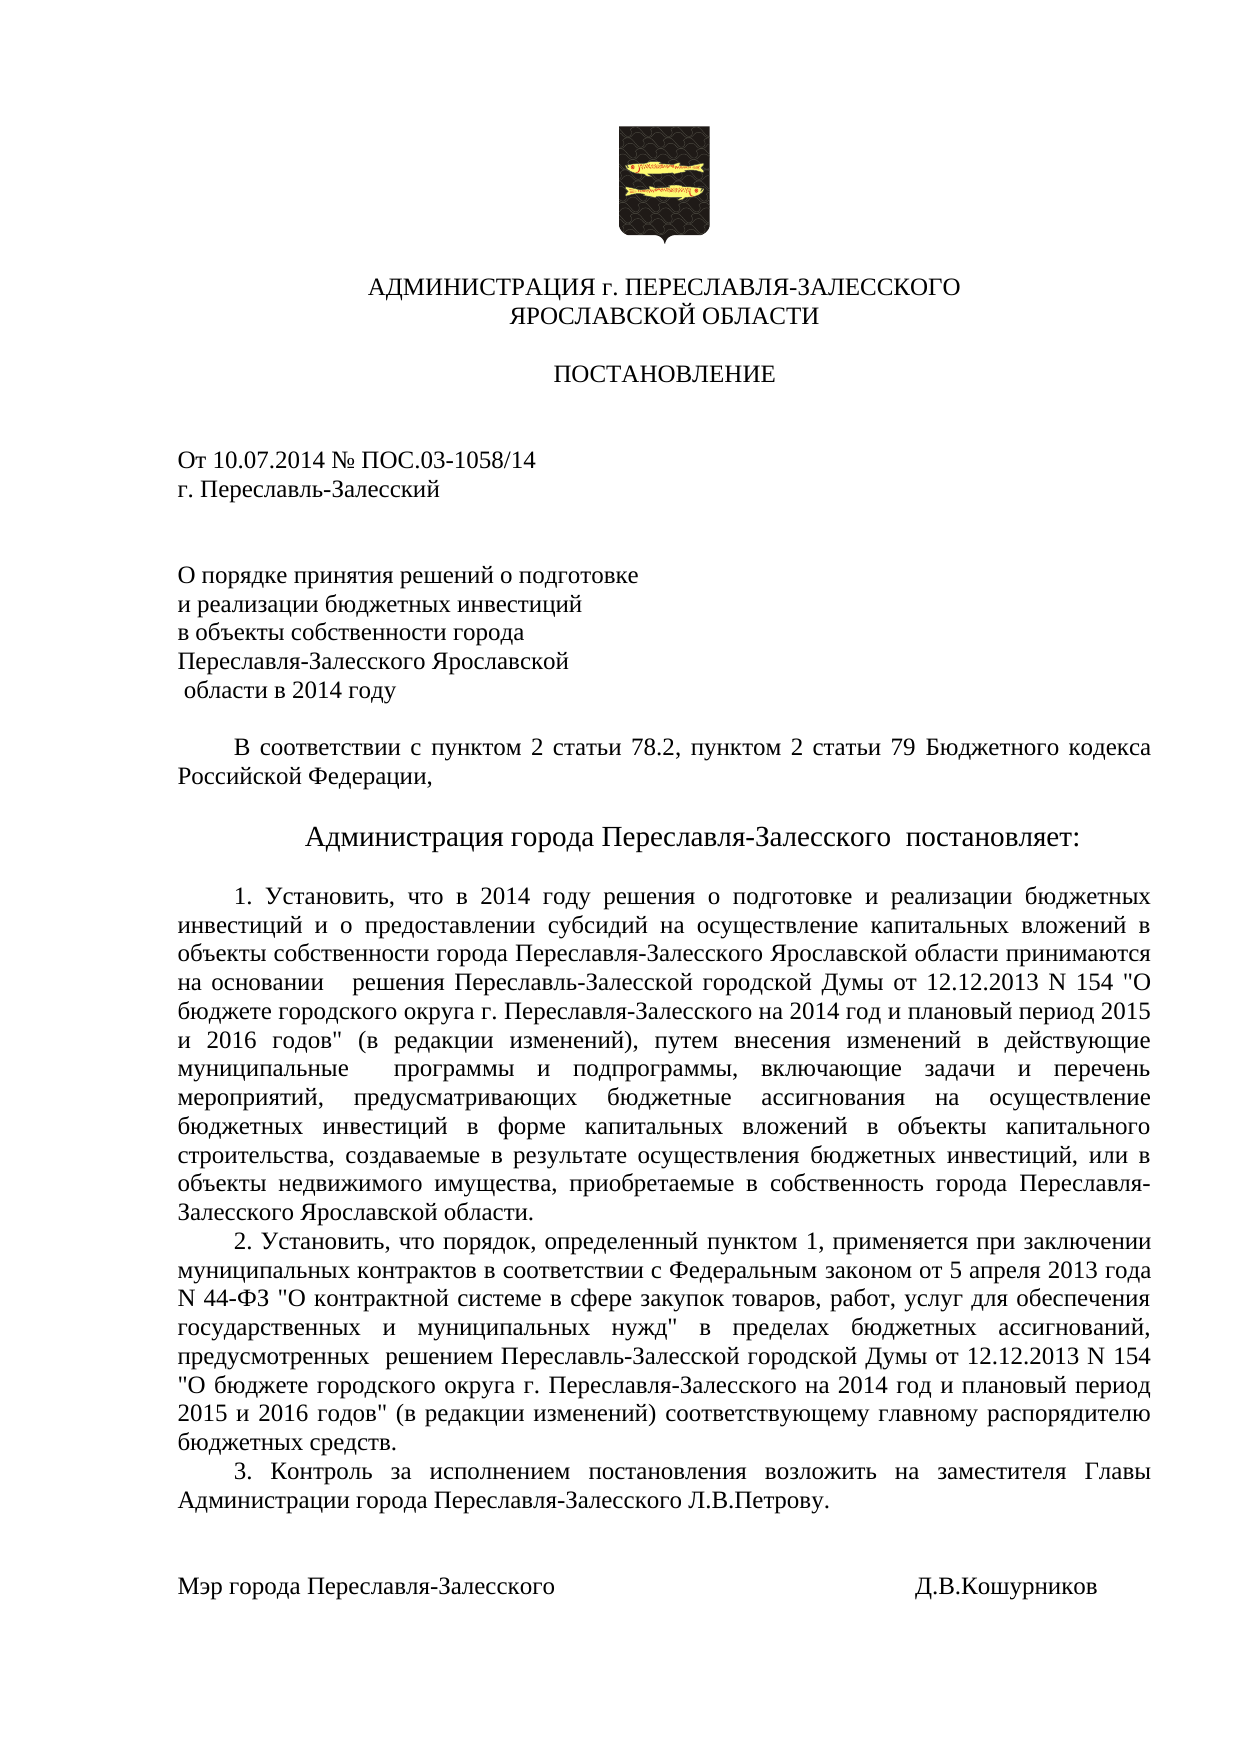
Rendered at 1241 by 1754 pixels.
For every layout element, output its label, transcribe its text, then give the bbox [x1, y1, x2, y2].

text в объекты собственности города [177, 617, 1152, 646]
text 1. Установить, что в 2014 году решения о подготовке и реализации бюджетных инвестиций и о предоставлении субсидий на осуществление капитальных вложений в объекты собственности города Переславля-Залесского Ярославской области принимаются на основании решения Переславль-Залесской городской Думы от 12.12.2013 N 154 "О бюджете городского округа г. Переславля-Залесского на 2014 год и плановый период 2015 и 2016 годов" (в редакции изменений), путем внесения изменений в действующие муниципальные программы и подпрограммы, включающие задачи и перечень мероприятий, предусматривающих бюджетные ассигнования на осуществление бюджетных инвестиций в форме капитальных вложений в объекты капитального строительства, создаваемые в результате осуществления бюджетных инвестиций, или в объекты недвижимого имущества, приобретаемые в собственность города Переславля-Залесского Ярославской области. [177, 881, 1152, 1226]
text В соответствии с пунктом 2 статьи 78.2, пунктом 2 статьи 79 Бюджетного кодекса Российской Федерации, [177, 732, 1152, 790]
text От 10.07.2014 № ПОС.03-1058/14 [177, 445, 1152, 474]
text и реализации бюджетных инвестиций [177, 589, 1152, 617]
text ПОСТАНОВЛЕНИЕ [177, 359, 1152, 387]
text О порядке принятия решений о подготовке [177, 560, 1152, 589]
text 2. Установить, что порядок, определенный пунктом 1, применяется при заключении муниципальных контрактов в соответствии с Федеральным законом от 5 апреля 2013 года N 44-ФЗ "О контрактной системе в сфере закупок товаров, работ, услуг для обеспечения государственных и муниципальных нужд" в пределах бюджетных ассигнований, предусмотренных решением Переславль-Залесской городской Думы от 12.12.2013 N 154 "О бюджете городского округа г. Переславля-Залесского на 2014 год и плановый период 2015 и 2016 годов" (в редакции изменений) соответствующему главному распорядителю бюджетных средств. [177, 1226, 1152, 1456]
text г. Переславль-Залесский [177, 474, 1152, 502]
text 3. Контроль за исполнением постановления возложить на заместителя Главы Администрации города Переславля-Залесского Л.В.Петрову. [177, 1456, 1152, 1513]
text ЯРОСЛАВСКОЙ ОБЛАСТИ [177, 301, 1152, 330]
text АДМИНИСТРАЦИЯ г. ПЕРЕСЛАВЛЯ-ЗАЛЕССКОГО [177, 272, 1152, 301]
text области в 2014 году [177, 675, 1152, 704]
text Переславля-Залесского Ярославской [177, 646, 1152, 675]
text Администрация города Переславля-Залесского постановляет: [177, 819, 1152, 852]
text Мэр города Переславля-Залесского Д.В.Кошурников [177, 1571, 1152, 1600]
